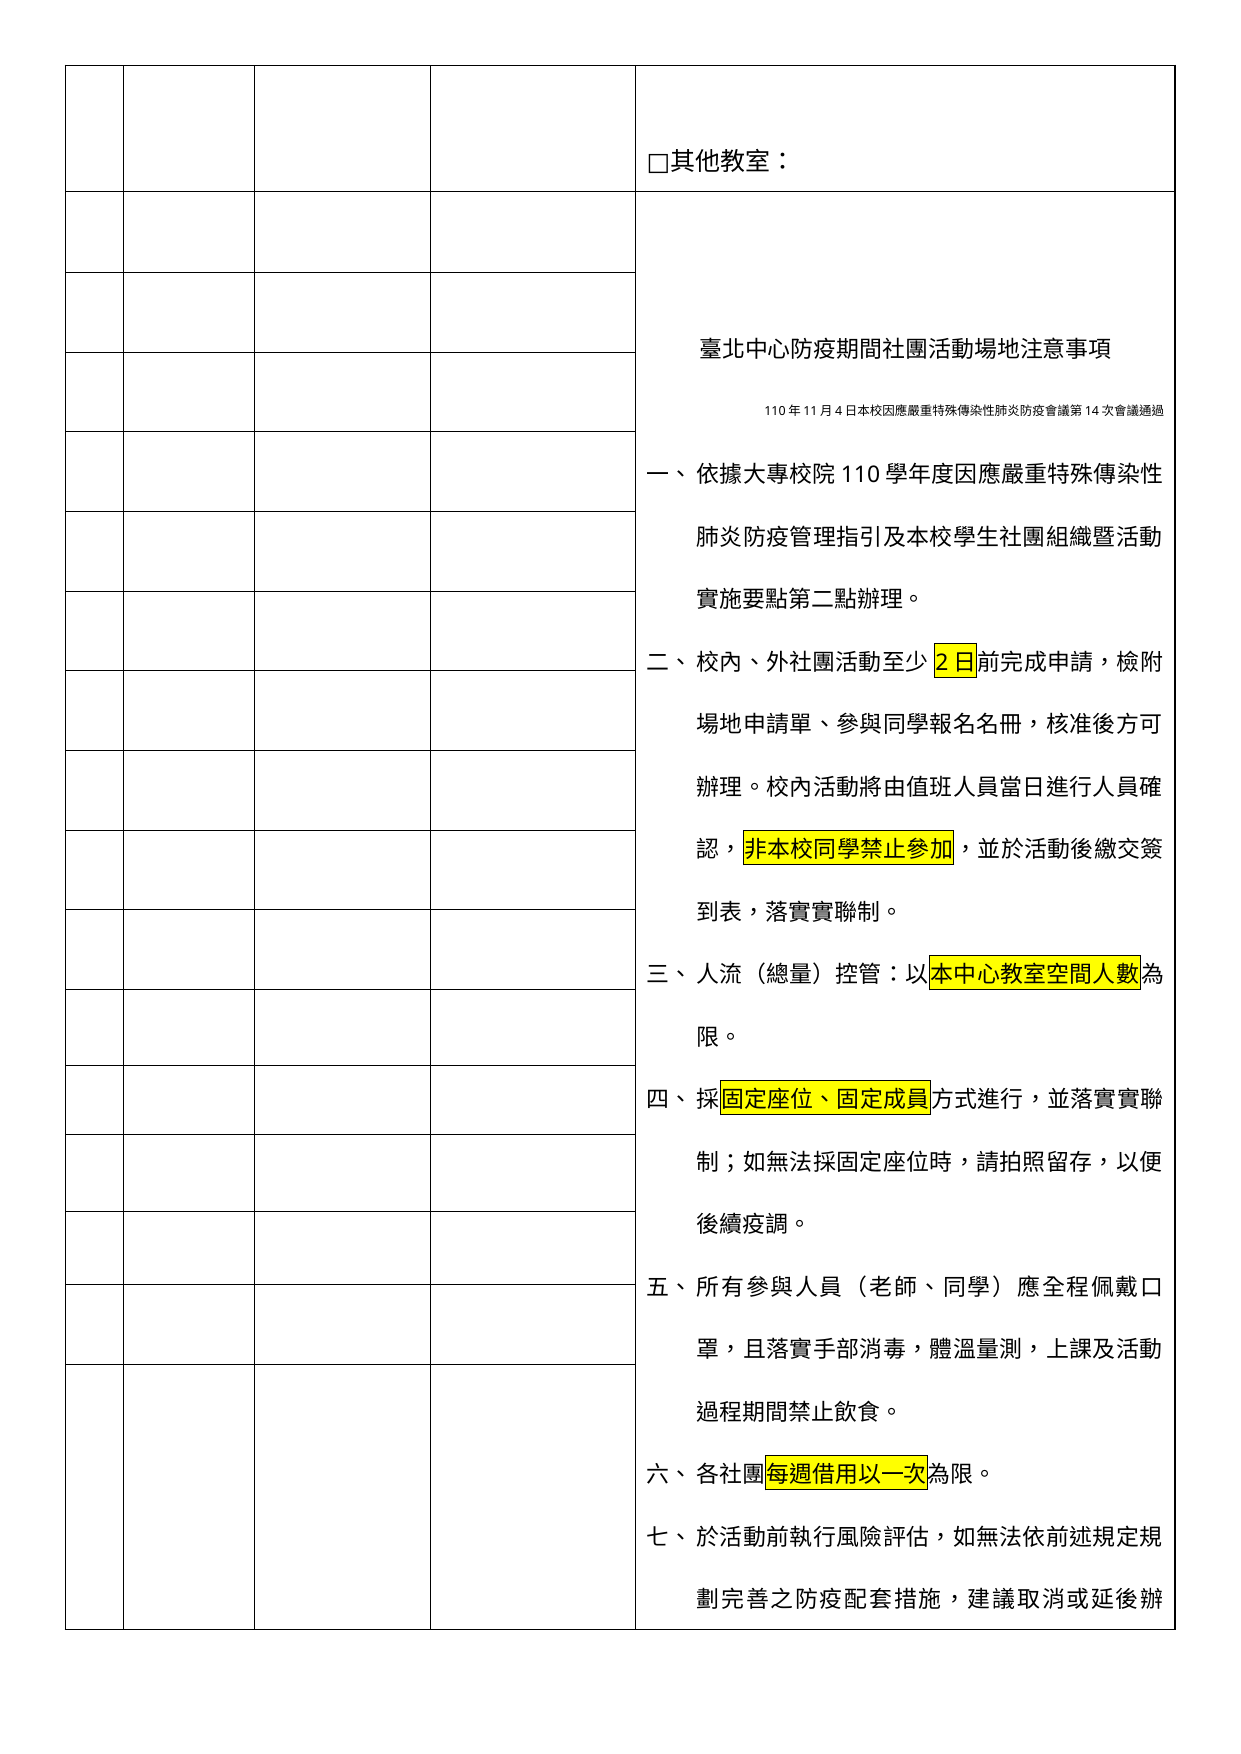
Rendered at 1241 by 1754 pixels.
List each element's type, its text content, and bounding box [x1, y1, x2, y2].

table_cell [66, 1365, 123, 1629]
table_cell [431, 1135, 635, 1211]
table_cell [124, 1365, 254, 1629]
table_cell [431, 831, 635, 909]
table_cell [66, 1066, 123, 1134]
table_cell [431, 353, 635, 431]
table_cell [431, 1365, 635, 1629]
table_cell [255, 831, 430, 909]
table_cell [124, 273, 254, 352]
table_cell [431, 671, 635, 750]
table_cell [255, 512, 430, 591]
table_cell [66, 192, 123, 272]
table_cell [255, 273, 430, 352]
table_cell [124, 192, 254, 272]
table_cell [431, 1066, 635, 1134]
table_cell [255, 1365, 430, 1629]
table_cell [124, 512, 254, 591]
table_cell [431, 592, 635, 670]
table_cell [66, 512, 123, 591]
table_cell [255, 1066, 430, 1134]
table_cell [431, 990, 635, 1064]
table_cell [124, 592, 254, 670]
table_cell [431, 512, 635, 591]
table_cell [124, 831, 254, 909]
table_cell [66, 1135, 123, 1211]
table_cell [66, 432, 123, 511]
table_cell [124, 910, 254, 989]
table_cell [124, 353, 254, 431]
table_cell [255, 592, 430, 670]
table_cell [255, 432, 430, 511]
table_cell [431, 1285, 635, 1363]
table_cell [255, 910, 430, 989]
table_cell [431, 66, 635, 191]
table_cell [255, 1212, 430, 1284]
table_cell [124, 1285, 254, 1363]
table_cell [66, 990, 123, 1064]
table_cell [66, 273, 123, 352]
table_cell [66, 910, 123, 989]
table_cell [431, 910, 635, 989]
table_cell [431, 192, 635, 272]
table_cell [255, 1135, 430, 1211]
table_cell [431, 432, 635, 511]
table_cell [66, 751, 123, 830]
table_cell [255, 353, 430, 431]
table_cell [124, 1066, 254, 1134]
table_cell [124, 751, 254, 830]
table_cell [66, 671, 123, 750]
table_cell [124, 990, 254, 1064]
table_cell [124, 1135, 254, 1211]
table_cell [66, 353, 123, 431]
table_cell [124, 671, 254, 750]
table_cell [255, 1285, 430, 1363]
table_cell [255, 990, 430, 1064]
table_cell [66, 831, 123, 909]
table_cell [255, 751, 430, 830]
table_cell [124, 1212, 254, 1284]
table_cell [431, 1212, 635, 1284]
table_cell [66, 1212, 123, 1284]
table_cell [255, 66, 430, 191]
table_cell [66, 592, 123, 670]
table_cell [431, 751, 635, 830]
table_cell [66, 66, 123, 191]
table_cell [66, 1285, 123, 1363]
table_cell 臺北中心防疫期間社團活動場地注意事項 110年11月4日本校因應嚴重特殊傳染性肺炎防疫會議第14次會議通過 依據大專校院110學年度因應嚴重特殊傳染性肺炎防疫管理指引及本校學生社團組織暨活動實施要點第二點辦理。 校內、外社團活動至少2日前完成申請，檢附場地申請單、參與同學報名名冊，核准後方可辦理。校內活動將由值班人員當日進行人員確認，非本校同學禁止參加，並於活動後繳交簽到表，落實實聯制。 人流（總量）控管：以本中心教室空間人數為限。 採固定座位、固定成員方式進行，並落實實聯制；如無法採固定座位時，請拍照留存，以便後續疫調。 所有參與人員（老師、同學）應全程佩戴口罩，且落實手部消毒，體溫量測，上課及活動過程期間禁止飲食。 各社團每週借用以一次為限。 於活動前執行風險評估，如無法依前述規定規劃完善之防疫配套措施，建議取消或延後辦理。 本注意事項依中央流行疫情指揮中心規定進行滾動式修正。 [636, 192, 1174, 1629]
table_cell [255, 192, 430, 272]
table_cell [124, 66, 254, 191]
table_cell [255, 671, 430, 750]
table_cell [431, 273, 635, 352]
table_cell [124, 432, 254, 511]
